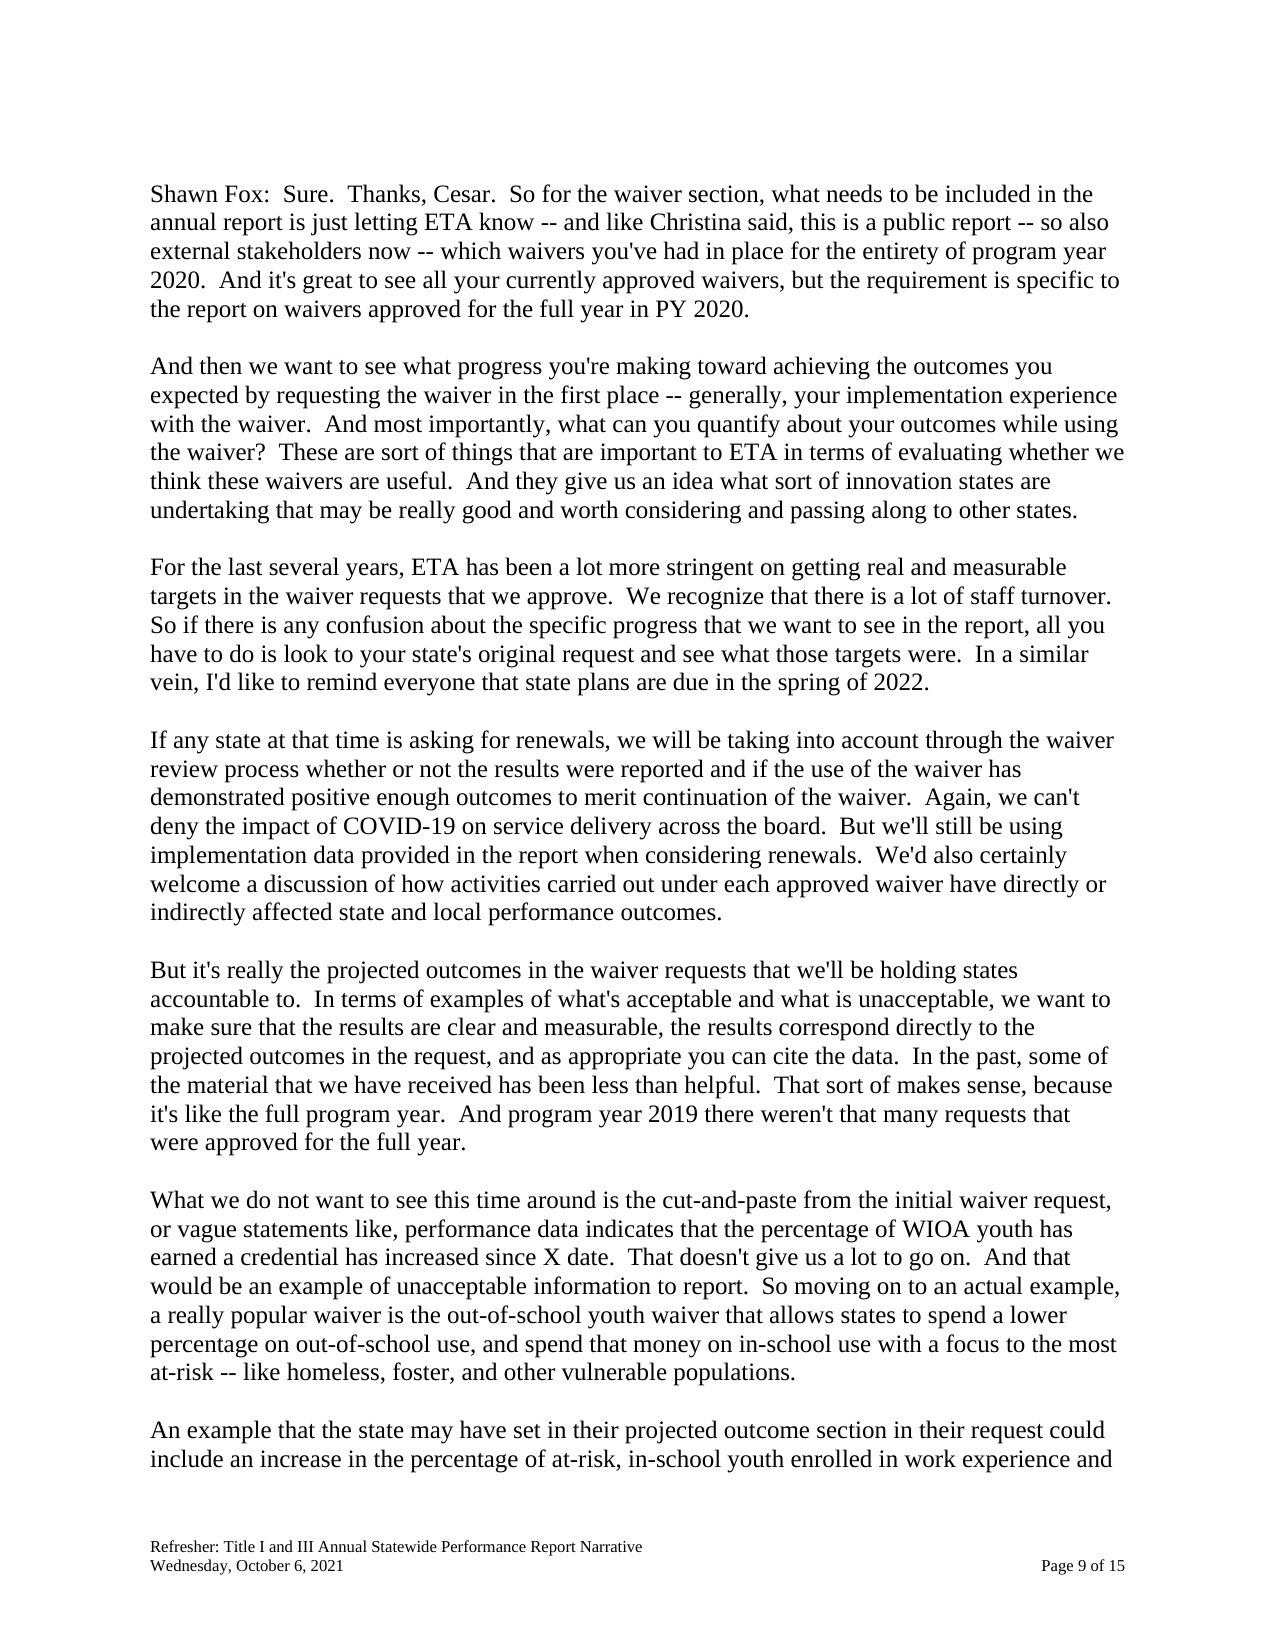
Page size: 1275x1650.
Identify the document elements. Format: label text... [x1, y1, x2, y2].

text For the last several years, ETA has been a lot more stringent on getting real and measurable targets in the waiver requests that we approve. We recognize that there is a lot of staff turnover. So if there is any confusion about the specific progress that we want to see in the report, all you have to do is look to your state's original request and see what those targets were. In a similar vein, I'd like to remind everyone that state plans are due in the spring of 2022. [150, 552, 1125, 696]
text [150, 1415, 1125, 1472]
text And then we want to see what progress you're making toward achieving the outcomes you expected by requesting the waiver in the first place -- generally, your implementation experience with the waiver. And most importantly, what can you quantify about your outcomes while using the waiver? These are sort of things that are important to ETA in terms of evaluating whether we think these waivers are useful. And they give us an idea what sort of innovation states are undertaking that may be really good and worth considering and passing along to other states. [150, 351, 1125, 524]
text If any state at that time is asking for renewals, we will be taking into account through the waiver review process whether or not the results were reported and if the use of the waiver has demonstrated positive enough outcomes to merit continuation of the waiver. Again, we can't deny the impact of COVID-19 on service delivery across the board. But we'll still be using implementation data provided in the report when considering renewals. We'd also certainly welcome a discussion of how activities carried out under each approved waiver have directly or indirectly affected state and local performance outcomes. [150, 725, 1125, 926]
text What we do not want to see this time around is the cut-and-paste from the initial waiver request, or vague statements like, performance data indicates that the percentage of WIOA youth has earned a credential has increased since X date. That doesn't give us a lot to go on. And that would be an example of unacceptable information to report. So moving on to an actual example, a really popular waiver is the out-of-school youth waiver that allows states to spend a lower percentage on out-of-school use, and spend that money on in-school use with a focus to the most at-risk -- like homeless, foster, and other vulnerable populations. [150, 1185, 1125, 1386]
text Shawn Fox: Sure. Thanks, Cesar. So for the waiver section, what needs to be included in the annual report is just letting ETA know -- and like Christina said, this is a public report -- so also external stakeholders now -- which waivers you've had in place for the entirety of program year 2020. And it's great to see all your currently approved waivers, but the requirement is specific to the report on waivers approved for the full year in PY 2020. [150, 179, 1125, 322]
text But it's really the projected outcomes in the waiver requests that we'll be holding states accountable to. In terms of examples of what's acceptable and what is unacceptable, we want to make sure that the results are clear and measurable, the results correspond directly to the projected outcomes in the request, and as appropriate you can cite the data. In the past, some of the material that we have received has been less than helpful. That sort of makes sense, because it's like the full program year. And program year 2019 there weren't that many requests that were approved for the full year. [150, 955, 1125, 1156]
